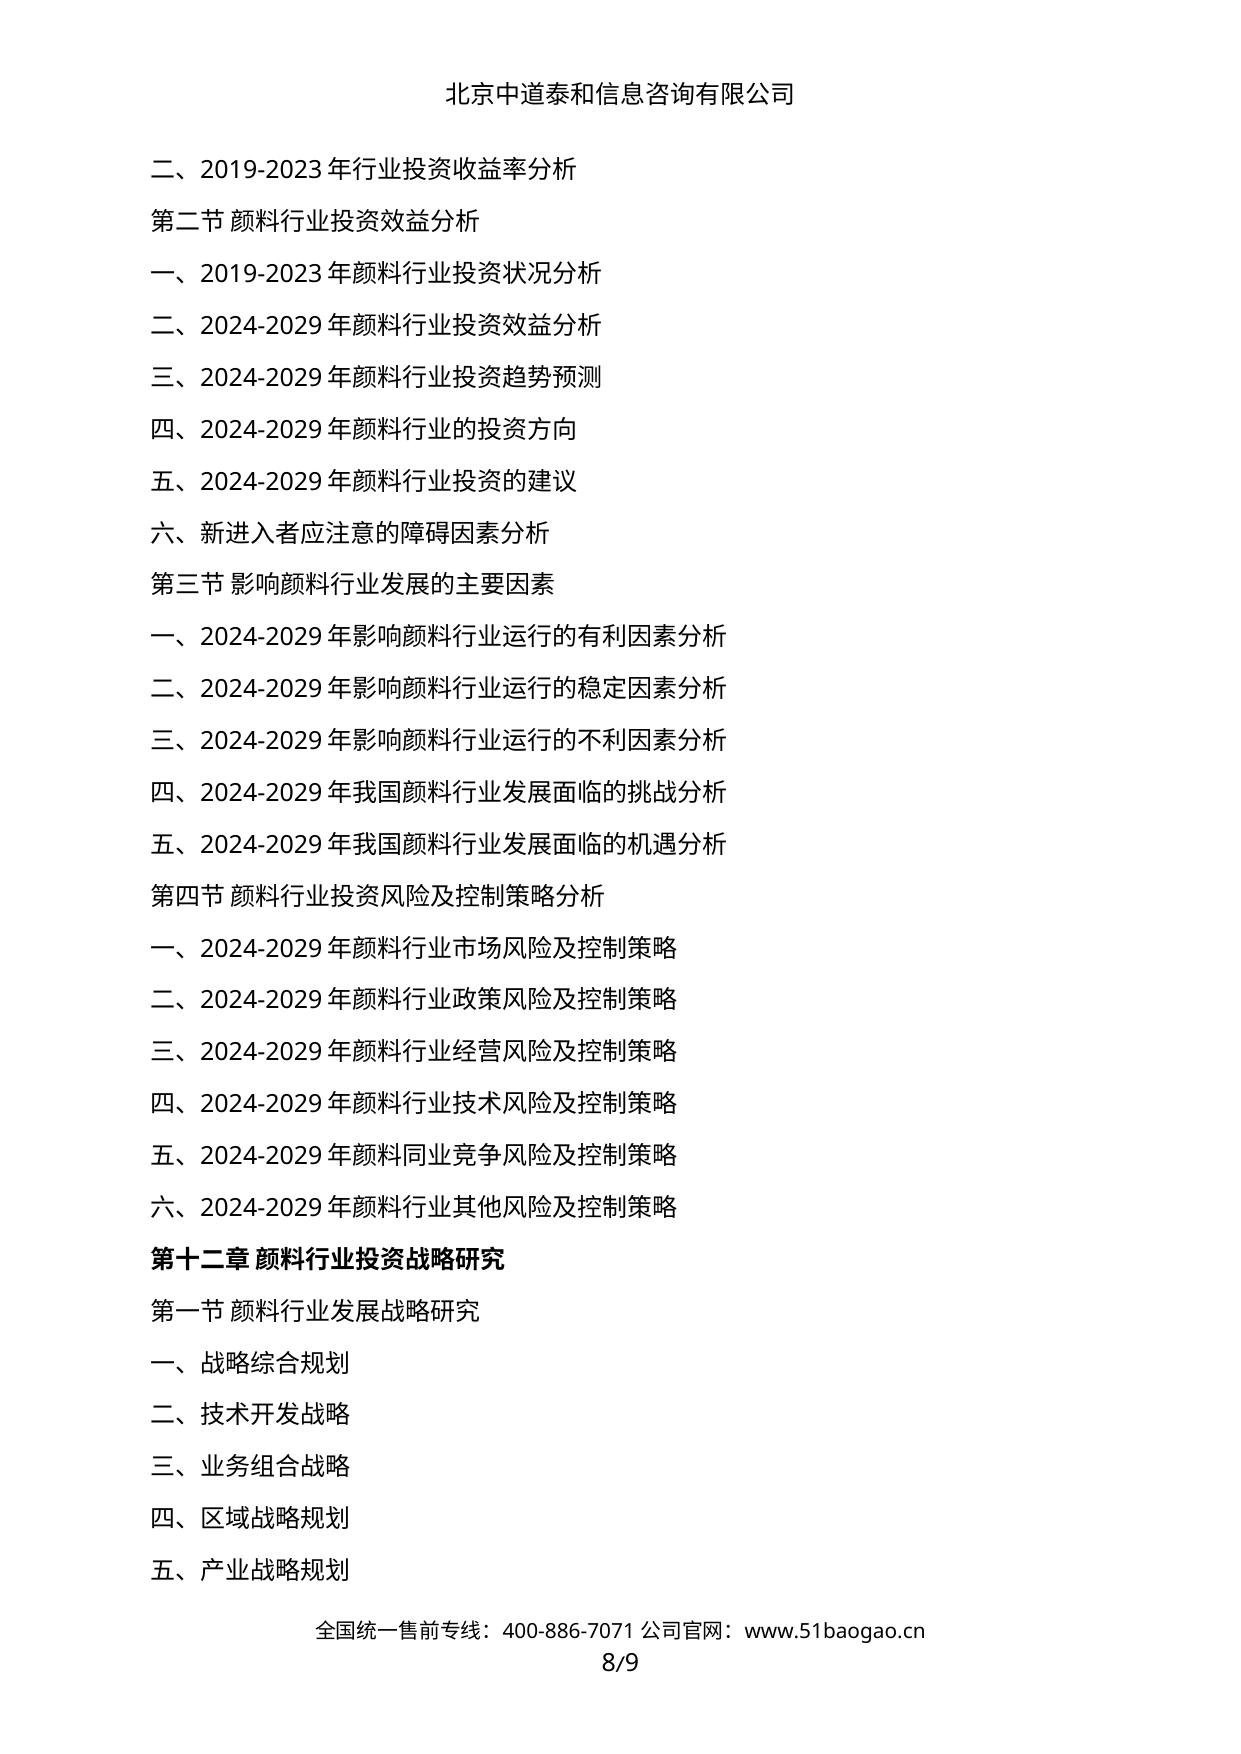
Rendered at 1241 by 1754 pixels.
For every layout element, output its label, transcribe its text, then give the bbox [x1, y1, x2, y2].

text 第一节 颜料行业发展战略研究 [150, 1291, 1090, 1327]
text 第二节 颜料行业投资效益分析 [150, 202, 1090, 238]
text 五、2024-2029年颜料行业投资的建议 [150, 461, 1090, 497]
text 五、产业战略规划 [150, 1551, 1090, 1587]
text 一、2019-2023年颜料行业投资状况分析 [150, 254, 1090, 290]
text 四、2024-2029年颜料行业技术风险及控制策略 [150, 1084, 1090, 1120]
text 六、2024-2029年颜料行业其他风险及控制策略 [150, 1187, 1090, 1224]
text 一、战略综合规划 [150, 1343, 1090, 1379]
text 三、2024-2029年影响颜料行业运行的不利因素分析 [150, 721, 1090, 757]
text 三、2024-2029年颜料行业经营风险及控制策略 [150, 1032, 1090, 1068]
text 一、2024-2029年影响颜料行业运行的有利因素分析 [150, 617, 1090, 653]
text 三、业务组合战略 [150, 1447, 1090, 1483]
text 第四节 颜料行业投资风险及控制策略分析 [150, 876, 1090, 912]
text 五、2024-2029年颜料同业竞争风险及控制策略 [150, 1136, 1090, 1172]
text 四、2024-2029年我国颜料行业发展面临的挑战分析 [150, 772, 1090, 809]
text 二、2024-2029年影响颜料行业运行的稳定因素分析 [150, 669, 1090, 705]
text 二、2024-2029年颜料行业政策风险及控制策略 [150, 980, 1090, 1016]
text 二、2019-2023年行业投资收益率分析 [150, 150, 1090, 186]
text 五、2024-2029年我国颜料行业发展面临的机遇分析 [150, 824, 1090, 861]
text 一、2024-2029年颜料行业市场风险及控制策略 [150, 928, 1090, 964]
text 第十二章 颜料行业投资战略研究 [150, 1239, 1090, 1276]
text 四、区域战略规划 [150, 1499, 1090, 1535]
text 二、技术开发战略 [150, 1395, 1090, 1431]
text 三、2024-2029年颜料行业投资趋势预测 [150, 357, 1090, 394]
text 四、2024-2029年颜料行业的投资方向 [150, 409, 1090, 446]
text 六、新进入者应注意的障碍因素分析 [150, 513, 1090, 549]
text 二、2024-2029年颜料行业投资效益分析 [150, 306, 1090, 342]
text 第三节 影响颜料行业发展的主要因素 [150, 565, 1090, 601]
